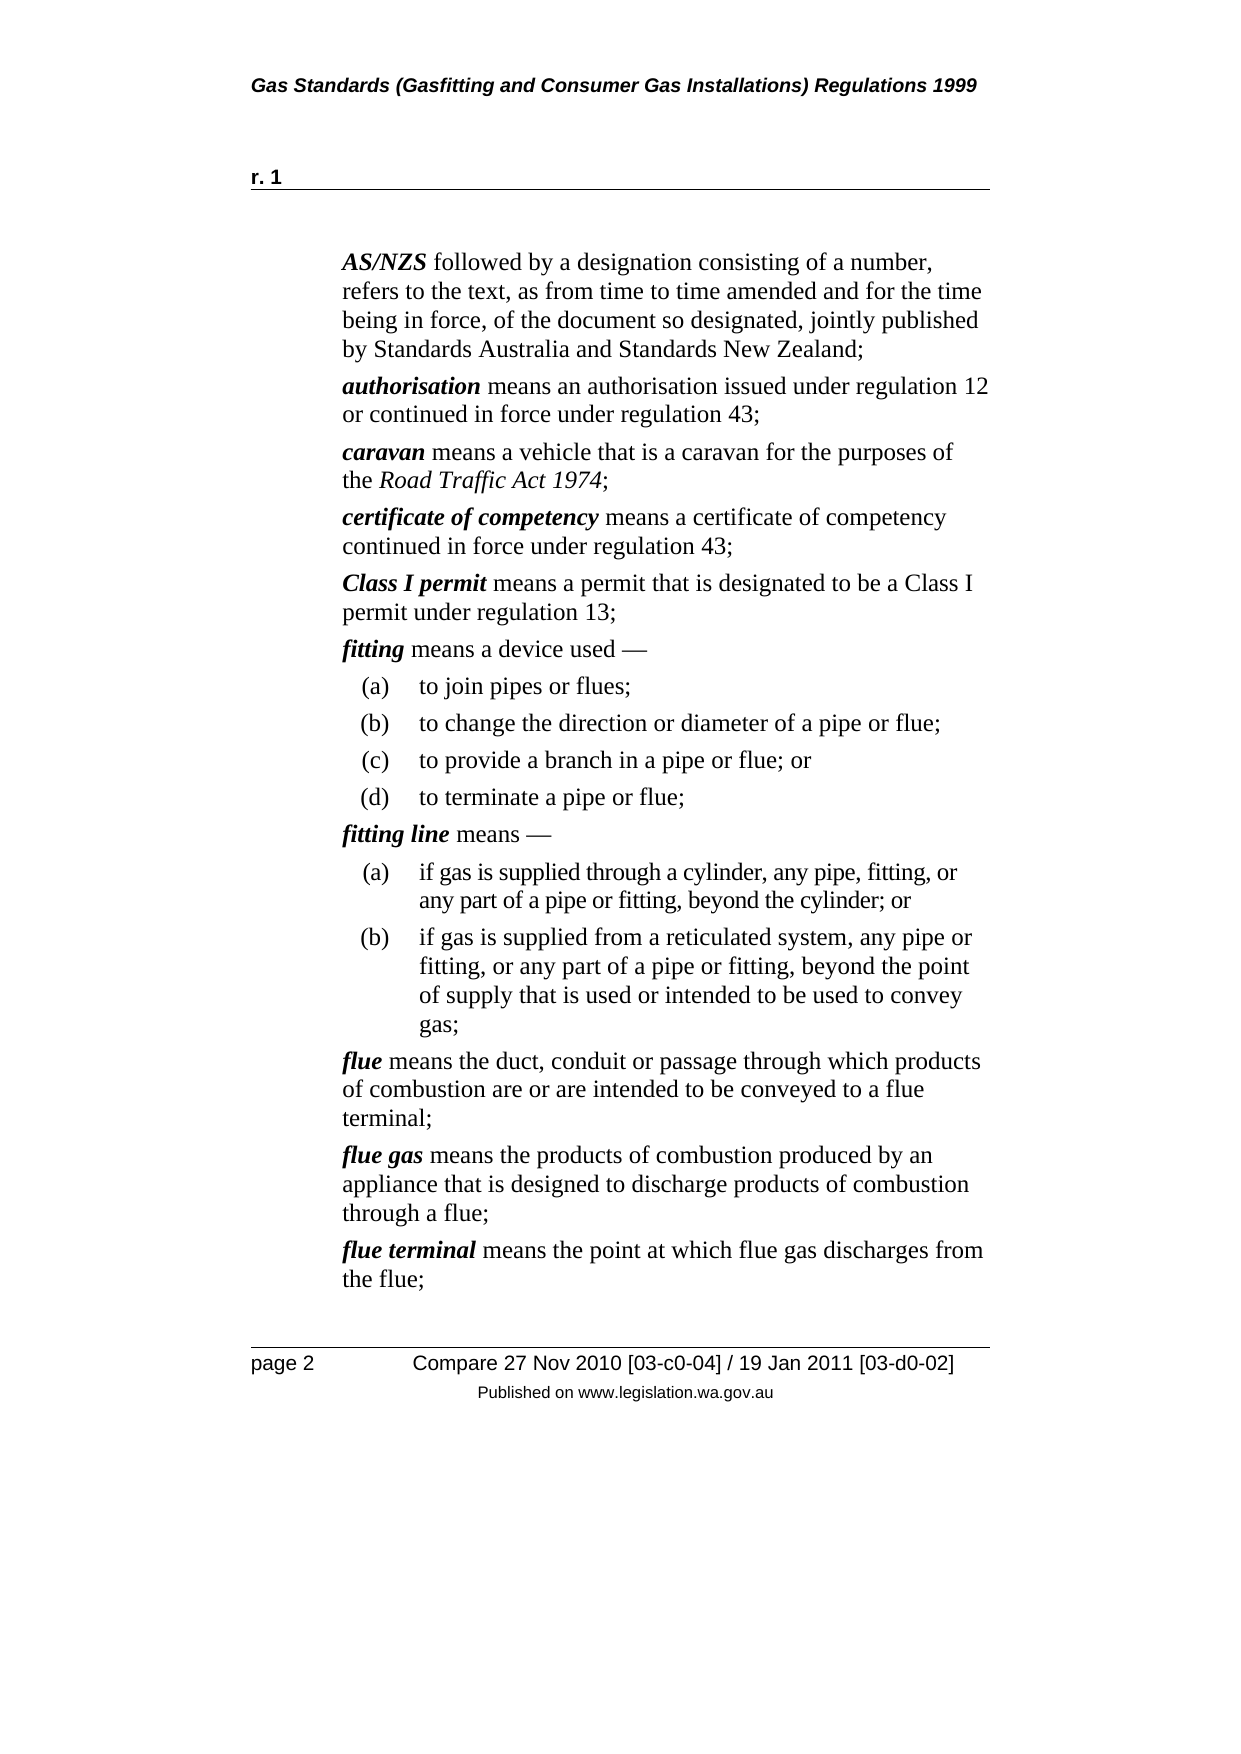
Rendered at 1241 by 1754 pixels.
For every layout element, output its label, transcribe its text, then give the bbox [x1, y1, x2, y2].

text (b) if gas is supplied from a reticulated system, any pipe or fitting, or any part of a pipe or fitting, beyond the point of supply that is used or intended to be used to convey gas; [251, 922, 990, 1037]
text (d) to terminate a pipe or flue; [251, 782, 990, 811]
text caravan means a vehicle that is a caravan for the purposes of the Road Traffic Act 1974; [251, 437, 990, 494]
text certificate of competency means a certificate of competency continued in force under regulation 43; [251, 502, 990, 560]
text flue gas means the products of combustion produced by an appliance that is designed to discharge products of combustion through a flue; [251, 1140, 990, 1227]
text Class I permit means a permit that is designated to be a Class I permit under regulation 13; [251, 568, 990, 626]
text (a) to join pipes or flues; [251, 671, 990, 700]
text (b) to change the direction or diameter of a pipe or flue; [251, 708, 990, 737]
text flue means the duct, conduit or passage through which products of combustion are or are intended to be conveyed to a flue terminal; [251, 1046, 990, 1132]
text fitting line means — [251, 819, 990, 848]
text (c) to provide a branch in a pipe or flue; or [251, 745, 990, 774]
text AS/NZS followed by a designation consisting of a number, refers to the text, as from time to time amended and for the time being in force, of the document so designated, jointly published by Standards Australia and Standards New Zealand; [251, 247, 990, 362]
text flue terminal means the point at which flue gas discharges from the flue; [251, 1235, 990, 1292]
text authorisation means an authorisation issued under regulation 12 or continued in force under regulation 43; [251, 371, 990, 428]
text fitting means a device used — [251, 634, 990, 663]
text (a) if gas is supplied through a cylinder, any pipe, fitting, or any part of a pipe or fitting, beyond the cylinder; or [251, 857, 990, 914]
